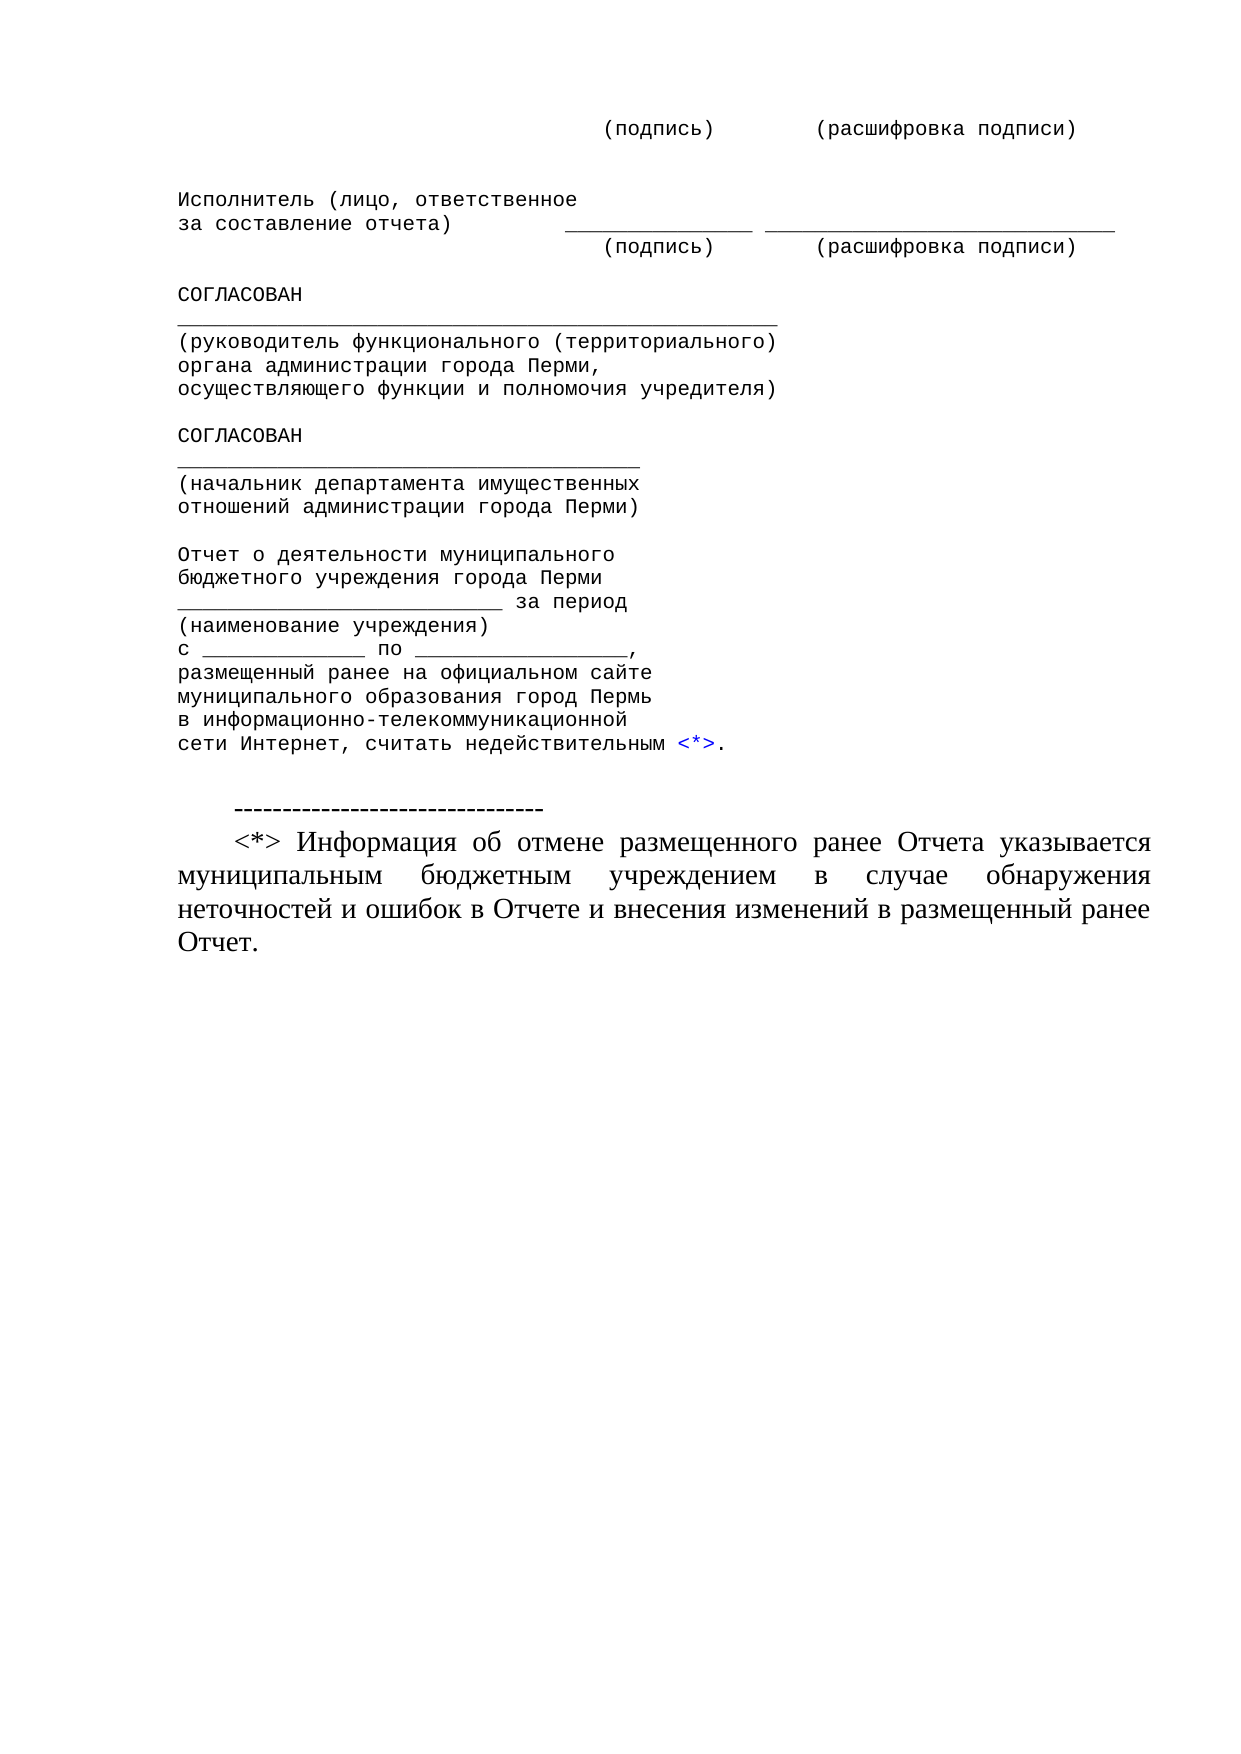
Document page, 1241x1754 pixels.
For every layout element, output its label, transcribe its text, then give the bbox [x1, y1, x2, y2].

text органа администрации города Перми, [177, 354, 1152, 378]
text размещенный ранее на официальном сайте [177, 662, 1152, 686]
text за составление отчета) _______________ ____________________________ [177, 213, 1152, 236]
text __________________________ за период [177, 591, 1152, 615]
text сети Интернет, считать недействительным <*>. [177, 733, 1152, 757]
text Исполнитель (лицо, ответственное [177, 189, 1152, 213]
text осуществляющего функции и полномочия учредителя) [177, 378, 1152, 402]
text (начальник департамента имущественных [177, 473, 1152, 496]
text (наименование учреждения) [177, 615, 1152, 638]
text в информационно-телекоммуникационной [177, 709, 1152, 733]
text с _____________ по _________________, [177, 638, 1152, 662]
text _____________________________________ [177, 449, 1152, 473]
text Отчет о деятельности муниципального [177, 544, 1152, 567]
text СОГЛАСОВАН [177, 284, 1152, 307]
text СОГЛАСОВАН [177, 426, 1152, 449]
text бюджетного учреждения города Перми [177, 567, 1152, 591]
text муниципального образования город Пермь [177, 686, 1152, 709]
text (подпись) (расшифровка подписи) [177, 118, 1152, 142]
text ________________________________________________ [177, 307, 1152, 331]
text (подпись) (расшифровка подписи) [177, 236, 1152, 260]
text (руководитель функционального (территориального) [177, 331, 1152, 354]
text <*> Информация об отмене размещенного ранее Отчета указывается муниципальным бюджетным учреждением в случае обнаружения неточностей и ошибок в Отчете и внесения изменений в размещенный ранее Отчет. [177, 824, 1152, 958]
text отношений администрации города Перми) [177, 496, 1152, 520]
text -------------------------------- [177, 790, 1152, 824]
